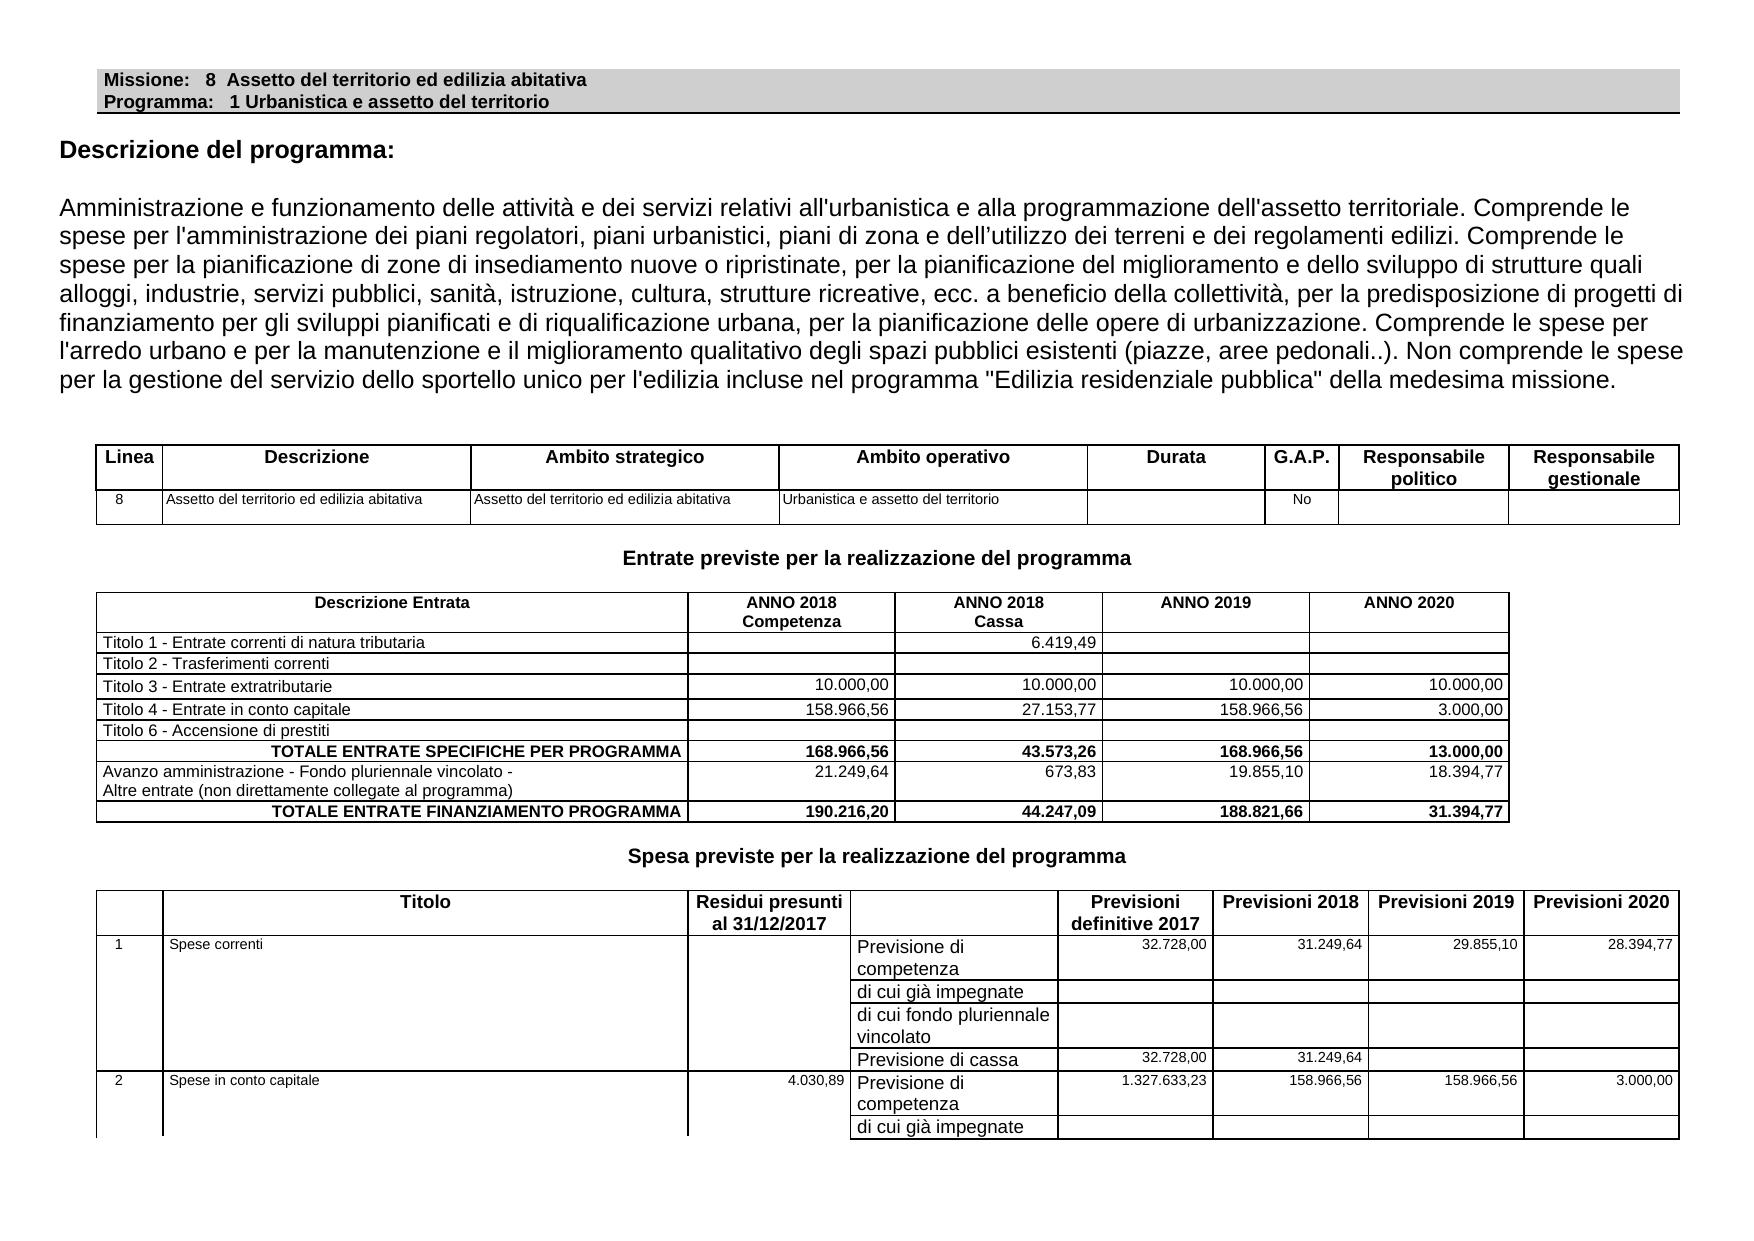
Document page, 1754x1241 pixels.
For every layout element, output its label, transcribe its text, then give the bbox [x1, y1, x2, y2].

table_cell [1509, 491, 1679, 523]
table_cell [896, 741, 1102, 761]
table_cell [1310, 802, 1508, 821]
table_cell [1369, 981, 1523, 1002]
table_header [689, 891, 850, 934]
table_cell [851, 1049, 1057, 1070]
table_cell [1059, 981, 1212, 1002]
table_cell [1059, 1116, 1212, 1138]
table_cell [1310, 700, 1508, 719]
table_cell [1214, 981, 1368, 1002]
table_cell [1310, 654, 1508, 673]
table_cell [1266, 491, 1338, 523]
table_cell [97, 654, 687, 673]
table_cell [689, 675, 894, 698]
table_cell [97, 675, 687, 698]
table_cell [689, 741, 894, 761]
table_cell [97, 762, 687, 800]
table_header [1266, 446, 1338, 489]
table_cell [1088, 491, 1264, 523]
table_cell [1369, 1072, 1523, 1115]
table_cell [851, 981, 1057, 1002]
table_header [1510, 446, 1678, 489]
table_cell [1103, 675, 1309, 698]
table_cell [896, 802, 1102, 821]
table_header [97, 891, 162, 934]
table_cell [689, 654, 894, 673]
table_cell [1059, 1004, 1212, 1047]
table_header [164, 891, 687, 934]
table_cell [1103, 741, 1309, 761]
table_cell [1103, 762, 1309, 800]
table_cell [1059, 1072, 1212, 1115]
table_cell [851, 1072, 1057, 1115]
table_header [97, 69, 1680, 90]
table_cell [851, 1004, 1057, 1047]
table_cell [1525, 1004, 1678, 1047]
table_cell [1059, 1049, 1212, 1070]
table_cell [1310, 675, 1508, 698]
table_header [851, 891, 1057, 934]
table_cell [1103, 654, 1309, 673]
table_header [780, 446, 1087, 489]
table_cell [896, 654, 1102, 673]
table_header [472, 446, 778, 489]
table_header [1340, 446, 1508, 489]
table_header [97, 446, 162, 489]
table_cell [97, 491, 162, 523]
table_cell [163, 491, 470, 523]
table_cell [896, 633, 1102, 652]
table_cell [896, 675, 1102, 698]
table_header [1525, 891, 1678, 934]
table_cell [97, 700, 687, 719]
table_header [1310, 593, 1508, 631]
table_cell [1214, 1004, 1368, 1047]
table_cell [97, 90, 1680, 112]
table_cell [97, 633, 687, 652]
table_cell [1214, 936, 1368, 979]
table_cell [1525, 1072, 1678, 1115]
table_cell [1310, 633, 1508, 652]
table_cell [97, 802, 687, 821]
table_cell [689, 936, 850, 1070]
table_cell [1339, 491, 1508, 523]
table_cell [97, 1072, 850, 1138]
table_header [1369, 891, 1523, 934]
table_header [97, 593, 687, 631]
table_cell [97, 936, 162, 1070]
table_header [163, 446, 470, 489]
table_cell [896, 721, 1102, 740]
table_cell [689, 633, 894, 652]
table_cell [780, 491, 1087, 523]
text Descrizione del programma: [59, 135, 1600, 164]
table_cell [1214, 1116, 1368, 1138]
text Entrate previste per la realizzazione del programma [59, 546, 1695, 570]
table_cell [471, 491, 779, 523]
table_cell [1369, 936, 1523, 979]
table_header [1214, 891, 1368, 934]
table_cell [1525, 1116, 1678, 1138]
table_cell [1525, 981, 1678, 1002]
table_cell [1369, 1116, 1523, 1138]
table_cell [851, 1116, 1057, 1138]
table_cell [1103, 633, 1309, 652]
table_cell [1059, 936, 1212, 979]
text Spesa previste per la realizzazione del programma [59, 844, 1695, 868]
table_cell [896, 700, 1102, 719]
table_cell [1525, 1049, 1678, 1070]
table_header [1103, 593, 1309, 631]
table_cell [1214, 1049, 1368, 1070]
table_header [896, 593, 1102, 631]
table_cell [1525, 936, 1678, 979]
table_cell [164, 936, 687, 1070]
text Amministrazione e funzionamento delle attività e dei servizi relativi all'urbanistica e alla programmazione dell'assetto territoriale. Comprende le spese per l'amministrazione dei piani regolatori, piani urbanistici, piani di zona e dell’utilizzo dei terreni e dei regolamenti edilizi. Comprende le spese per la pianificazione di zone di insediamento nuove o ripristinate, per la pianificazione del miglioramento e dello sviluppo di strutture quali alloggi, industrie, servizi pubblici, sanità, istruzione, cultura, strutture ricreative, ecc. a beneficio della collettività, per la predisposizione di progetti di finanziamento per gli sviluppi pianificati e di riqualificazione urbana, per la pianificazione delle opere di urbanizzazione. Comprende le spese per l'arredo urbano e per la manutenzione e il miglioramento qualitativo degli spazi pubblici esistenti (piazze, aree pedonali..). Non comprende le spese per la gestione del servizio dello sportello unico per l'edilizia incluse nel programma "Edilizia residenziale pubblica" della medesima missione. [59, 193, 1695, 394]
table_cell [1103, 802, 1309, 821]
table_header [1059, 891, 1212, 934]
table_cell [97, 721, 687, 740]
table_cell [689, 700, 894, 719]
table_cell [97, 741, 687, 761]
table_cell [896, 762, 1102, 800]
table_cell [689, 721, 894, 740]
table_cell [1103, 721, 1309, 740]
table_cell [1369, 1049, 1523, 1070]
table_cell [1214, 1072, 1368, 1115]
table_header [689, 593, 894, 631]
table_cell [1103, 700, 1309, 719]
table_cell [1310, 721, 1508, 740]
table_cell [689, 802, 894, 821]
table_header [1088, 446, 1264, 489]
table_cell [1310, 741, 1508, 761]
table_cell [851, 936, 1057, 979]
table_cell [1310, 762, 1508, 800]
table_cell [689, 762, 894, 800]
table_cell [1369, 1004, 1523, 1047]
